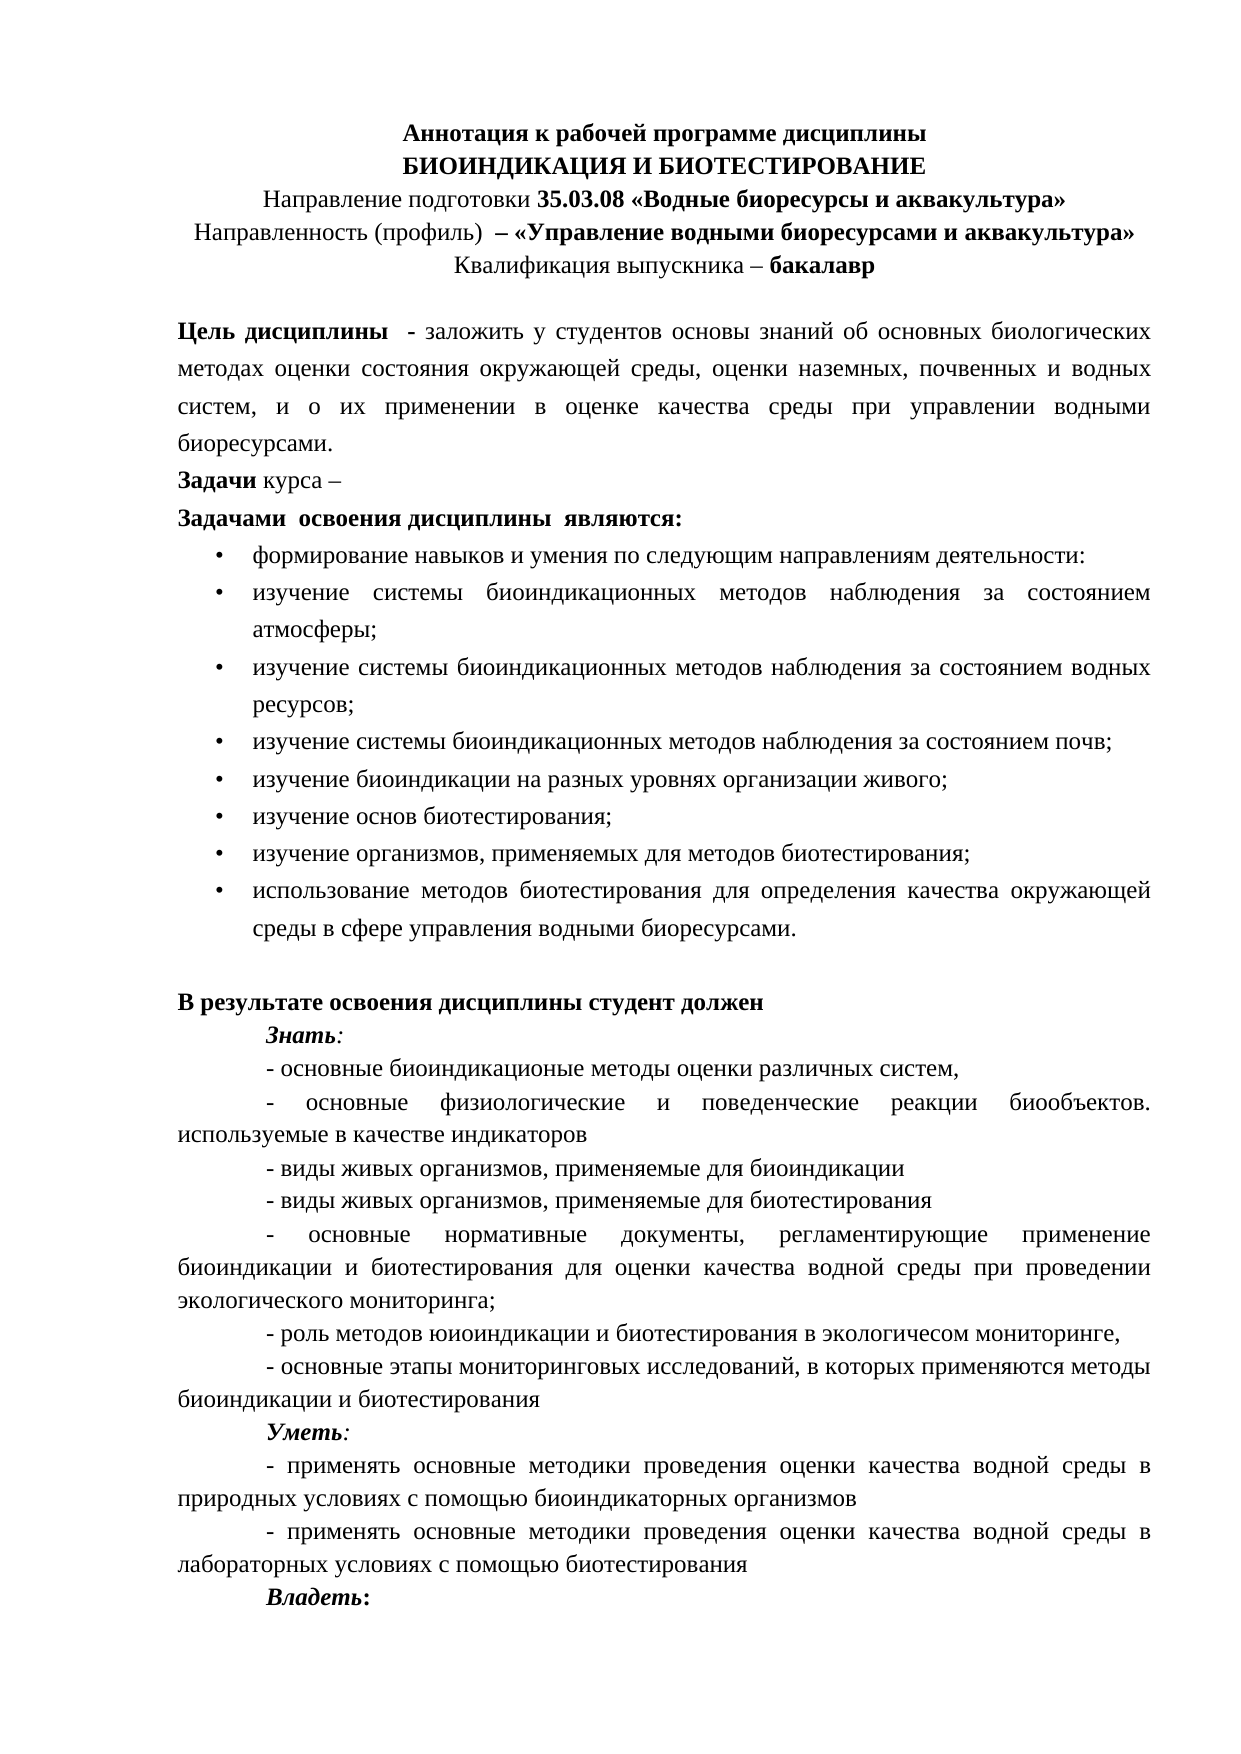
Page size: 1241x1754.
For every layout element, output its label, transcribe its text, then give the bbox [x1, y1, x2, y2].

text - виды живых организмов, применяемые для биоиндикации [177, 1153, 1152, 1181]
list изучение биоиндикации на разных уровнях организации живого; [215, 764, 1152, 792]
text БИОИНДИКАЦИЯ И БИОТЕСТИРОВАНИЕ [177, 151, 1152, 180]
list изучение системы биоиндикационных методов наблюдения за состоянием почв; [215, 726, 1152, 755]
text - виды живых организмов, применяемые для биотестирования [177, 1186, 1152, 1214]
text Уметь: [177, 1417, 1152, 1446]
text Цель дисциплины - заложить у студентов основы знаний об основных биологических методах оценки состояния окружающей среды, оценки наземных, почвенных и водных систем, и о их применении в оценке качества среды при управлении водными биоресурсами. [177, 316, 1152, 457]
list изучение системы биоиндикационных методов наблюдения за состоянием атмосферы; [215, 577, 1152, 643]
text Задачи курса – [177, 465, 1152, 494]
list изучение основ биотестирования; [215, 801, 1152, 830]
text - основные биоиндикационые методы оценки различных систем, [177, 1053, 1152, 1082]
text Задачами освоения дисциплины являются: [177, 503, 1152, 531]
list использование методов биотестирования для определения качества окружающей среды в сфере управления водными биоресурсами. [215, 876, 1152, 942]
text Владеть: [177, 1582, 1152, 1611]
text Знать: [177, 1021, 1152, 1049]
text - основные физиологические и поведенческие реакции биообъектов. используемые в качестве индикаторов [177, 1087, 1152, 1148]
text - основные нормативные документы, регламентирующие применение биоиндикации и биотестирования для оценки качества водной среды при проведении экологического мониторинга; [177, 1219, 1152, 1313]
list формирование навыков и умения по следующим направлениям деятельности: [215, 540, 1152, 569]
text - основные этапы мониторинговых исследований, в которых применяются методы биоиндикации и биотестирования [177, 1351, 1152, 1412]
text - роль методов юиоиндикации и биотестирования в экологичесом мониторинге, [177, 1318, 1152, 1346]
text В результате освоения дисциплины студент должен [177, 987, 1152, 1016]
text - применять основные методики проведения оценки качества водной среды в природных условиях с помощью биоиндикаторных организмов [177, 1450, 1152, 1512]
text Аннотация к рабочей программе дисциплины [177, 118, 1152, 147]
list изучение организмов, применяемых для методов биотестирования; [215, 838, 1152, 867]
text Направление подготовки 35.03.08 «Водные биоресурсы и аквакультура» Направленность (профиль) – «Управление водными биоресурсами и аквакультура» [177, 184, 1152, 246]
text Квалификация выпускника – бакалавр [177, 250, 1152, 279]
text - применять основные методики проведения оценки качества водной среды в лабораторных условиях с помощью биотестирования [177, 1516, 1152, 1578]
list изучение системы биоиндикационных методов наблюдения за состоянием водных ресурсов; [215, 652, 1152, 718]
